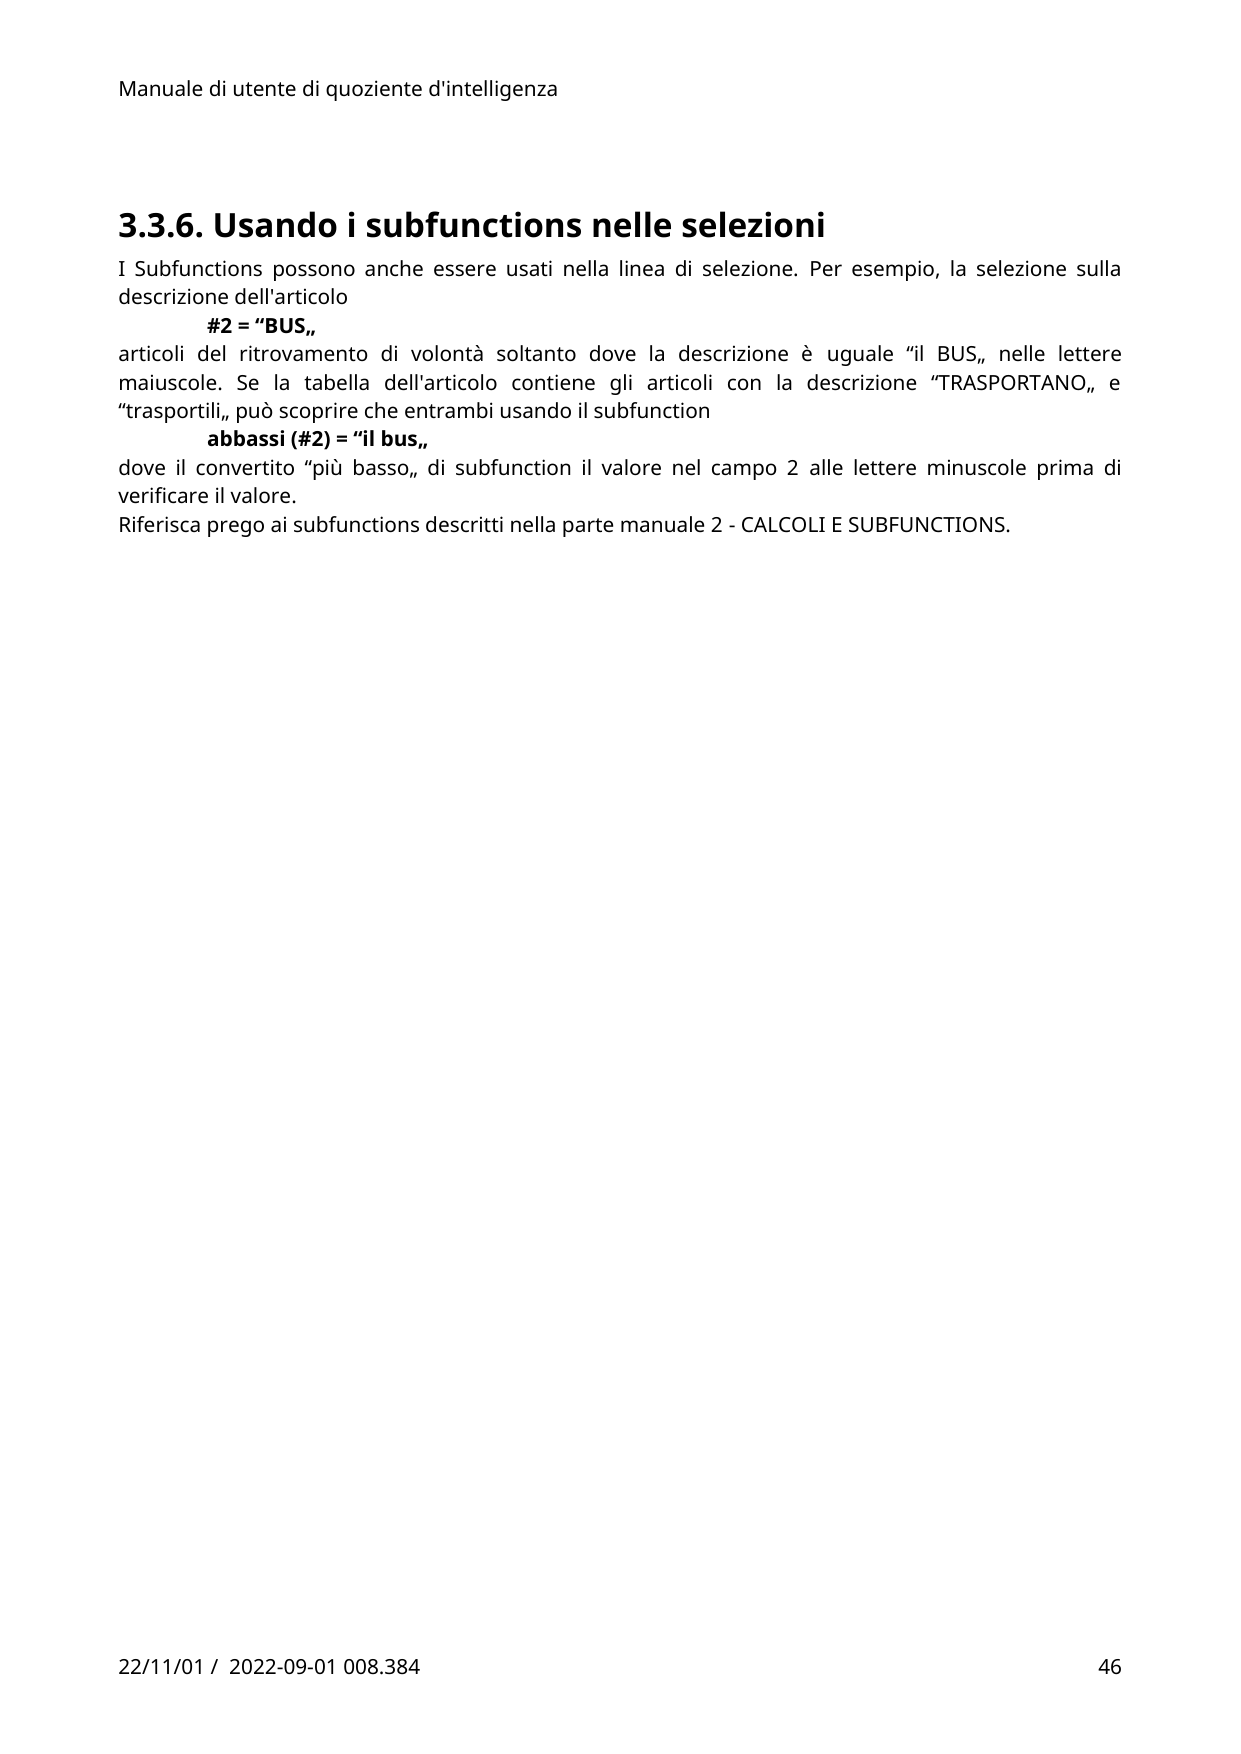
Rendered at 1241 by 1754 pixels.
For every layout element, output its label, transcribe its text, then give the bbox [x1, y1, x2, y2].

text abbassi (#2) = “il bus„ [207, 424, 1122, 453]
text I Subfunctions possono anche essere usati nella linea di selezione. Per esempio, la selezione sulla descrizione dell'articolo [118, 254, 1122, 311]
text #2 = “BUS„ [207, 311, 1122, 339]
text dove il convertito “più basso„ di subfunction il valore nel campo 2 alle lettere minuscole prima di verificare il valore. [118, 453, 1122, 510]
text Riferisca prego ai subfunctions descritti nella parte manuale 2 - CALCOLI E SUBFUNCTIONS. [118, 510, 1122, 538]
text articoli del ritrovamento di volontà soltanto dove la descrizione è uguale “il BUS„ nelle lettere maiuscole. Se la tabella dell'articolo contiene gli articoli con la descrizione “TRASPORTANO„ e “trasportili„ può scoprire che entrambi usando il subfunction [118, 339, 1122, 424]
subtitle 3.3.6. Usando i subfunctions nelle selezioni [118, 202, 1122, 248]
